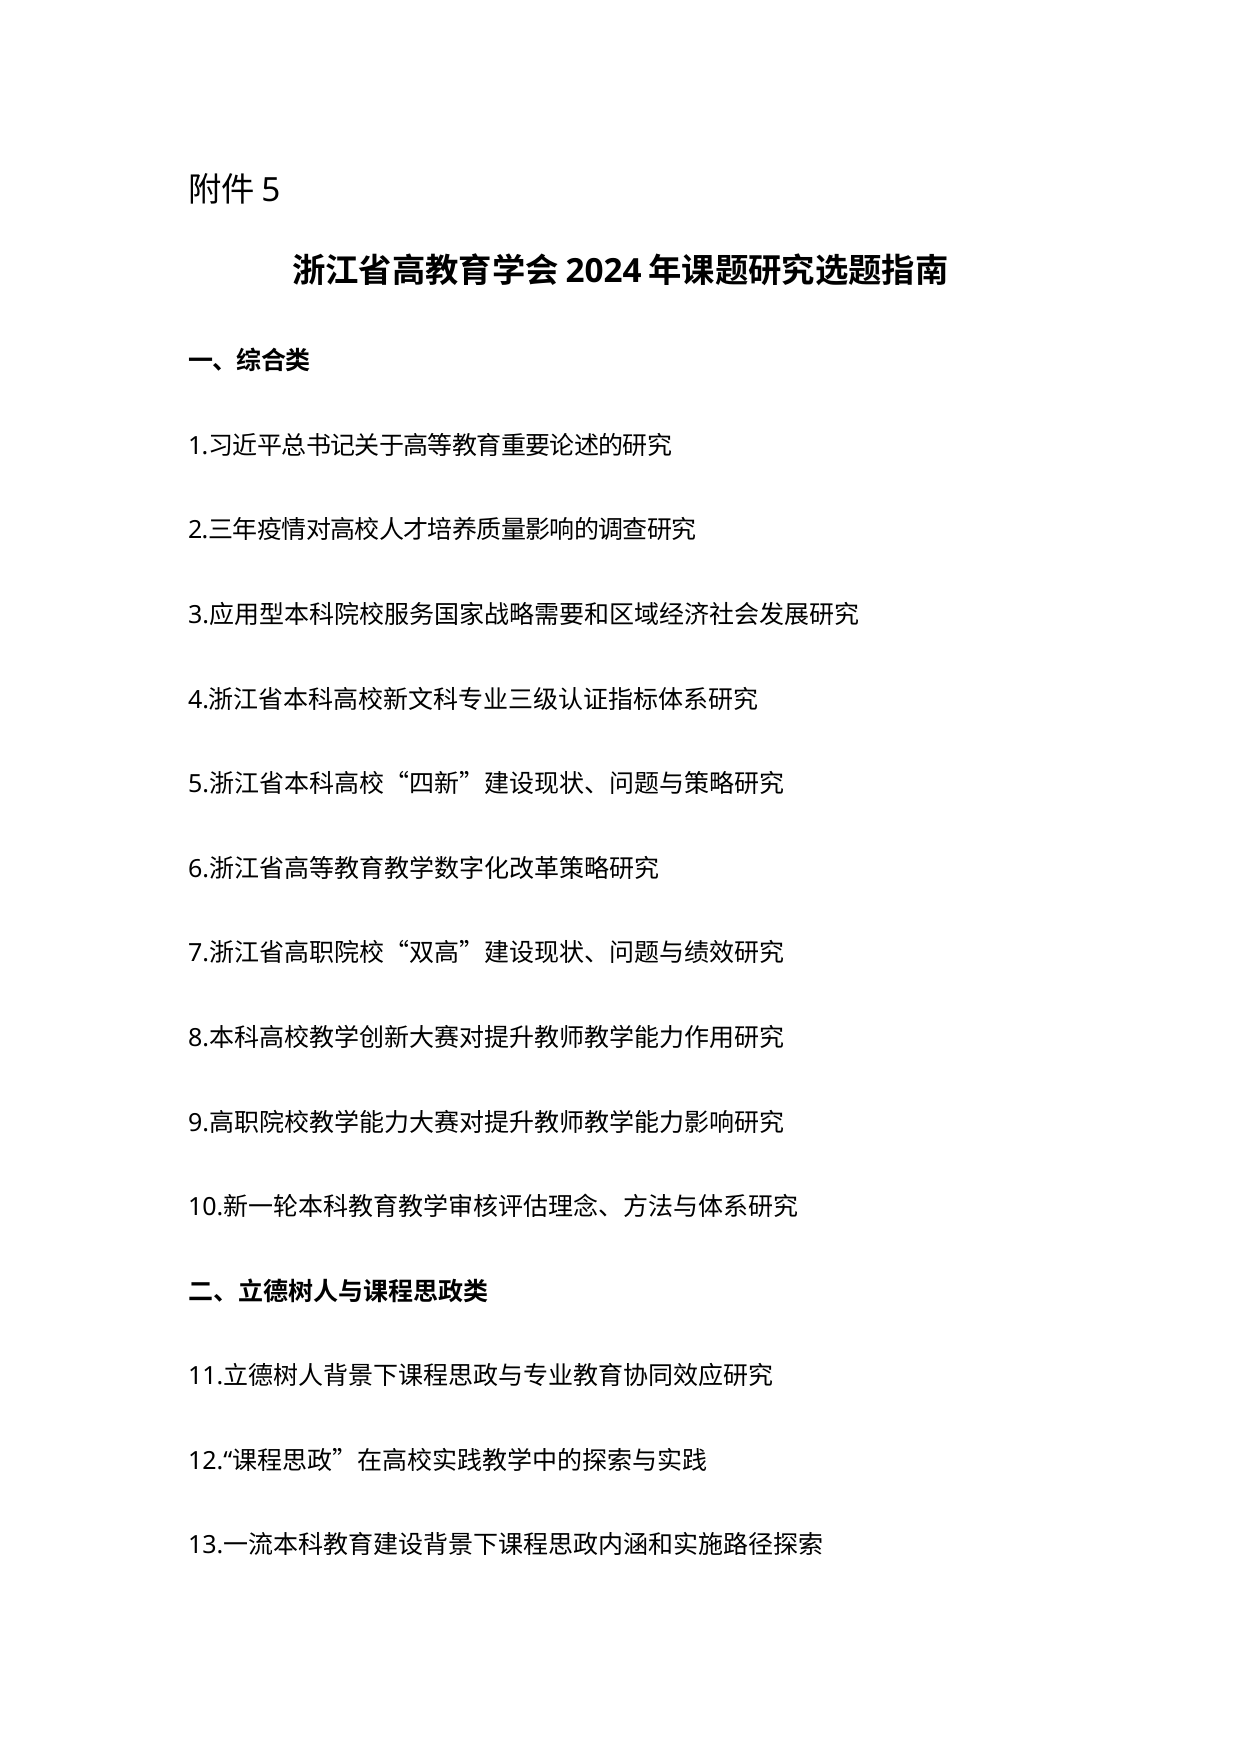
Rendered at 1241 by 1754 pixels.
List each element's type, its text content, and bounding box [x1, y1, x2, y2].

text 13.一流本科教育建设背景下课程思政内涵和实施路径探索 [188, 1510, 1052, 1576]
text 10.新一轮本科教育教学审核评估理念、方法与体系研究 [188, 1172, 1052, 1238]
text 附件5 [188, 162, 1052, 211]
text 12.“课程思政”在高校实践教学中的探索与实践 [188, 1425, 1052, 1492]
text 二、立德树人与课程思政类 [188, 1256, 1052, 1323]
text 2.三年疫情对高校人才培养质量影响的调查研究 [188, 495, 1052, 561]
text 5.浙江省本科高校“四新”建设现状、问题与策略研究 [188, 749, 1052, 815]
text 8.本科高校教学创新大赛对提升教师教学能力作用研究 [188, 1002, 1052, 1069]
text 6.浙江省高等教育教学数字化改革策略研究 [188, 833, 1052, 900]
text 3.应用型本科院校服务国家战略需要和区域经济社会发展研究 [188, 579, 1052, 646]
text 浙江省高教育学会2024年课题研究选题指南 [188, 235, 1052, 302]
text 一、综合类 [188, 326, 1052, 392]
text 7.浙江省高职院校“双高”建设现状、问题与绩效研究 [188, 918, 1052, 984]
text 4.浙江省本科高校新文科专业三级认证指标体系研究 [188, 664, 1052, 731]
text 1.习近平总书记关于高等教育重要论述的研究 [188, 410, 1052, 477]
text 9.高职院校教学能力大赛对提升教师教学能力影响研究 [188, 1087, 1052, 1153]
text 11.立德树人背景下课程思政与专业教育协同效应研究 [188, 1341, 1052, 1407]
